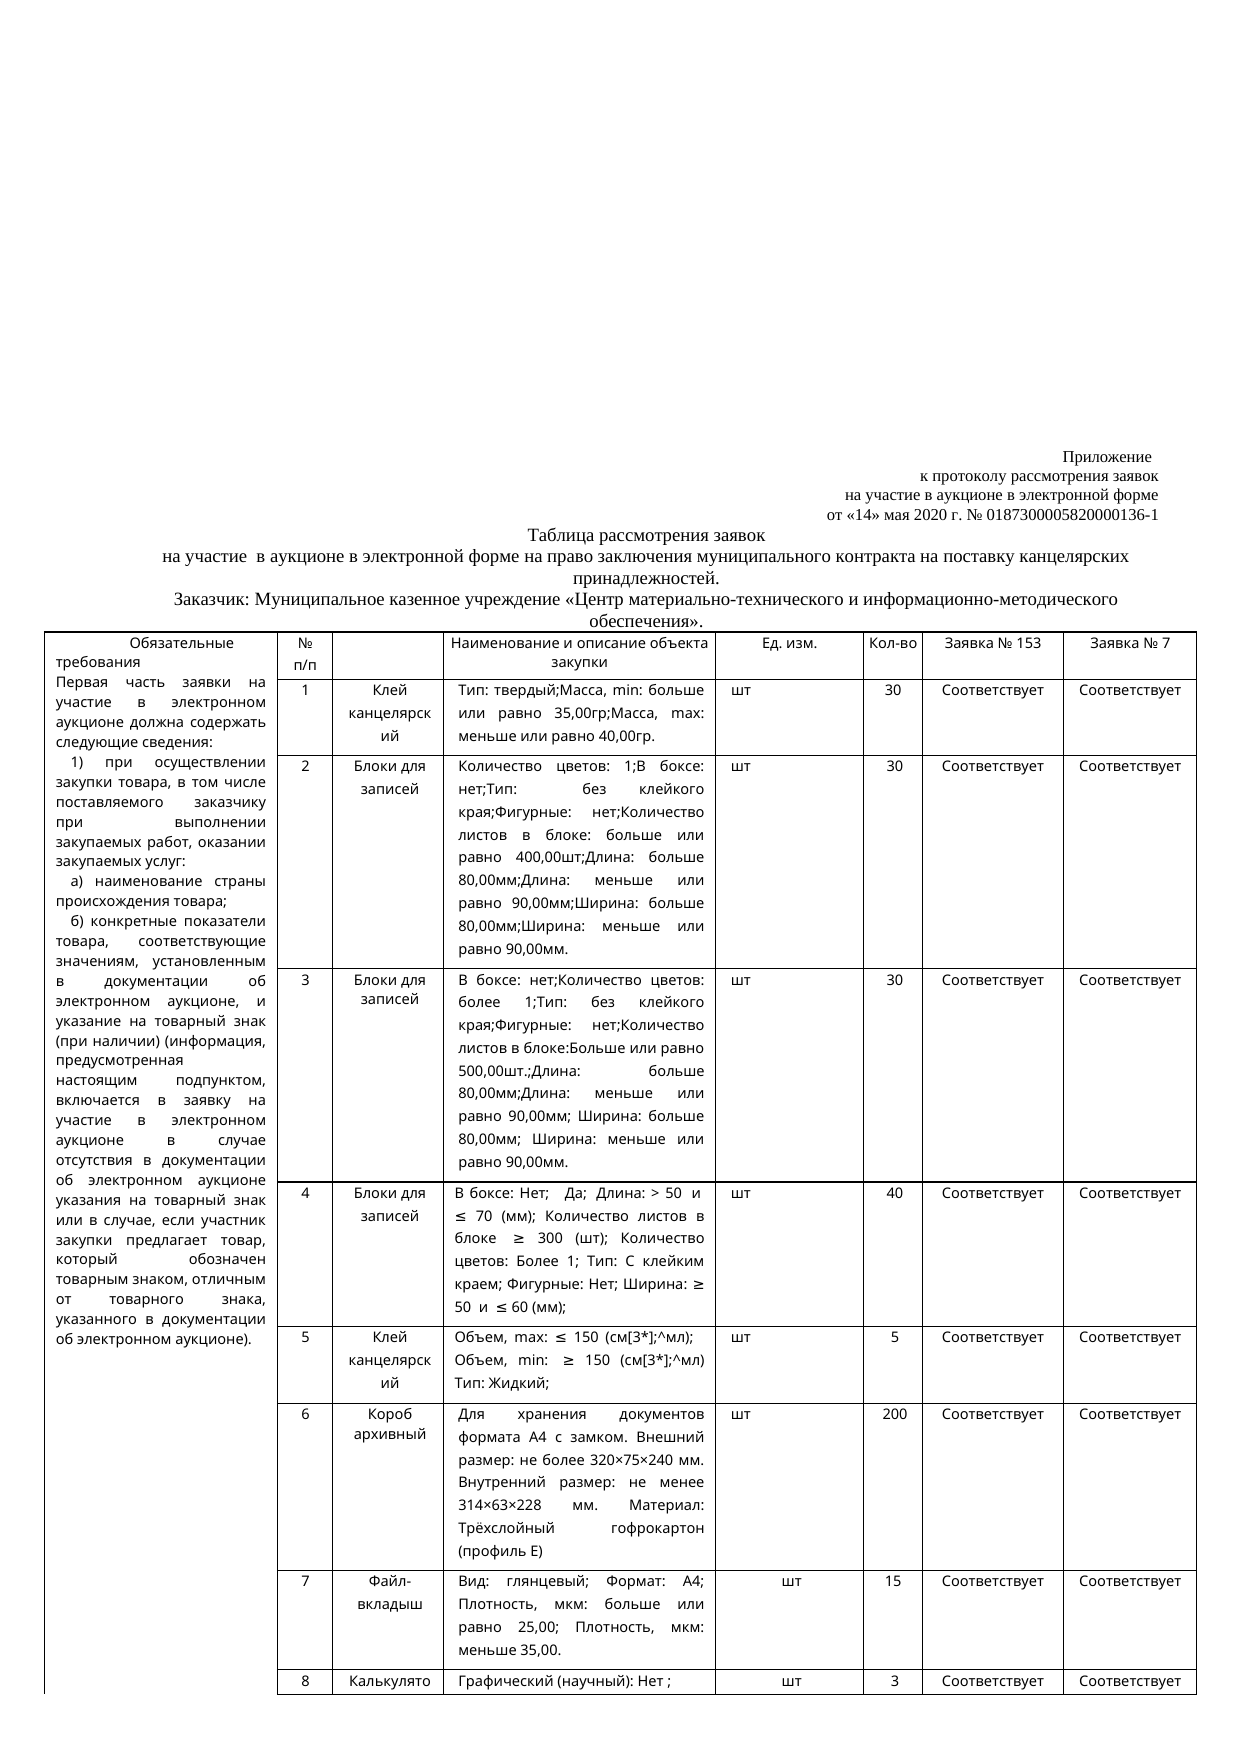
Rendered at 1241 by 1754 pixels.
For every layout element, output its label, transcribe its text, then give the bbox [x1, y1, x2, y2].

table_header Ед. изм. [716, 633, 863, 679]
table_cell Соответствует [923, 756, 1063, 968]
table_cell 15 [864, 1571, 922, 1669]
table_cell 30 [864, 680, 922, 755]
table_cell Для хранения документов формата А4 с замком. Внешний размер: не более 320×75×240 мм. Внутренний размер: не менее 314×63×228 мм. Материал: Трёхслойный гофрокартон (профиль Е) [444, 1404, 715, 1570]
table_header № п/п [278, 633, 332, 679]
table_header Заявка № 153 [923, 633, 1063, 679]
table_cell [333, 1670, 443, 1694]
table_cell Соответствует [1064, 1571, 1196, 1669]
table_cell Вид: глянцевый; Формат: А4; Плотность, мкм: больше или равно 25,00; Плотность, мкм: меньше 35,00. [444, 1571, 715, 1669]
table_cell Соответствует [1064, 1670, 1196, 1694]
table_cell шт [716, 1670, 863, 1694]
table_cell 5 [864, 1327, 922, 1403]
table_cell Блоки для записей [333, 969, 443, 1181]
table_cell Объем, max: ≤ 150 (см[3*];^мл); Объем, min: ≥ 150 (см[3*];^мл) Тип: Жидкий; [444, 1327, 715, 1403]
table_cell Соответствует [923, 1327, 1063, 1403]
table_cell шт [716, 969, 863, 1181]
text на участие в аукционе в электронной форме на право заключения муниципального контракта на поставку канцелярских принадлежностей. [141, 545, 1152, 588]
table_header Обязательные требования Первая часть заявки на участие в электронном аукционе должна содержать следующие сведения: 1) при осуществлении закупки товара, в том числе поставляемого заказчику при выполнении закупаемых работ, оказании закупаемых услуг: а) наименование страны происхождения товара; б) конкретные показатели товара, соответствующие значениям, установленным в документации об электронном аукционе, и указание на товарный знак (при наличии) (информация, предусмотренная настоящим подпунктом, включается в заявку на участие в электронном аукционе в случае отсутствия в документации об электронном аукционе указания на товарный знак или в случае, если участник закупки предлагает товар, который обозначен товарным знаком, отличным от товарного знака, указанного в документации об электронном аукционе). [45, 633, 277, 1694]
table_cell 4 [278, 1183, 332, 1326]
table_cell 40 [864, 1183, 922, 1326]
table_cell Соответствует [1064, 756, 1196, 968]
table_cell 7 [278, 1571, 332, 1669]
table_header Кол-во [864, 633, 922, 679]
table_cell шт [716, 1571, 863, 1669]
table_cell Количество цветов: 1;В боксе: нет;Тип: без клейкого края;Фигурные: нет;Количество листов в блоке: больше или равно 400,00шт;Длина: больше 80,00мм;Длина: меньше или равно 90,00мм;Ширина: больше 80,00мм;Ширина: меньше или равно 90,00мм. [444, 756, 715, 968]
table_cell 1 [278, 680, 332, 755]
table_cell Блоки для записей [333, 756, 443, 968]
table_cell Соответствует [1064, 1404, 1196, 1570]
table_cell Соответствует [923, 1183, 1063, 1326]
table_cell шт [716, 1183, 863, 1326]
table_cell 200 [864, 1404, 922, 1570]
table_cell 3 [864, 1670, 922, 1694]
table_cell Файл-вкладыш [333, 1571, 443, 1669]
text к протоколу рассмотрения заявок [74, 466, 1158, 485]
table_header Заявка № 7 [1064, 633, 1196, 679]
table_header Наименование и описание объекта закупки [444, 633, 715, 679]
table_cell шт [716, 680, 863, 755]
table_cell шт [716, 756, 863, 968]
table_cell Блоки для записей [333, 1183, 443, 1326]
text от «14» мая 2020 г. № 0187300005820000136-1 [74, 504, 1158, 523]
table_cell Соответствует [923, 1571, 1063, 1669]
table_cell Соответствует [923, 969, 1063, 1181]
table_cell 30 [864, 969, 922, 1181]
table_cell шт [716, 1327, 863, 1403]
table_header [333, 633, 443, 679]
table_cell шт [716, 1404, 863, 1570]
table_cell Тип: твердый;Масса, min: больше или равно 35,00гр;Масса, max: меньше или равно 40,00гр. [444, 680, 715, 755]
table_cell В боксе: нет;Количество цветов: более 1;Тип: без клейкого края;Фигурные: нет;Количество листов в блоке:Больше или равно 500,00шт.;Длина: больше 80,00мм;Длина: меньше или равно 90,00мм; Ширина: больше 80,00мм; Ширина: меньше или равно 90,00мм. [444, 969, 715, 1181]
table_cell 8 [278, 1670, 332, 1694]
table_cell 3 [278, 969, 332, 1181]
table_cell Соответствует [1064, 969, 1196, 1181]
table_cell Соответствует [1064, 680, 1196, 755]
table_cell Соответствует [923, 680, 1063, 755]
table_cell 30 [864, 756, 922, 968]
table_cell Соответствует [923, 1670, 1063, 1694]
table_cell Короб архивный [333, 1404, 443, 1570]
table_cell 5 [278, 1327, 332, 1403]
table_cell Клей канцелярский [333, 1327, 443, 1403]
table_cell 6 [278, 1404, 332, 1570]
table_cell Соответствует [923, 1404, 1063, 1570]
table_cell Соответствует [1064, 1327, 1196, 1403]
text Таблица рассмотрения заявок [141, 523, 1152, 545]
table_cell Клей канцелярский [333, 680, 443, 755]
table_cell 2 [278, 756, 332, 968]
text Заказчик: Муниципальное казенное учреждение «Центр материально-технического и информационно-методического обеспечения». [141, 588, 1152, 631]
table_cell В боксе: Нет; Да; Длина: > 50 и ≤ 70 (мм); Количество листов в блоке ≥ 300 (шт); Количество цветов: Более 1; Тип: С клейким краем; Фигурные: Нет; Ширина: ≥ 50 и ≤ 60 (мм); [444, 1183, 715, 1326]
table_cell Соответствует [1064, 1183, 1196, 1326]
text на участие в аукционе в электронной форме [74, 485, 1158, 504]
subtitle Приложение [74, 447, 1152, 466]
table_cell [444, 1670, 715, 1694]
